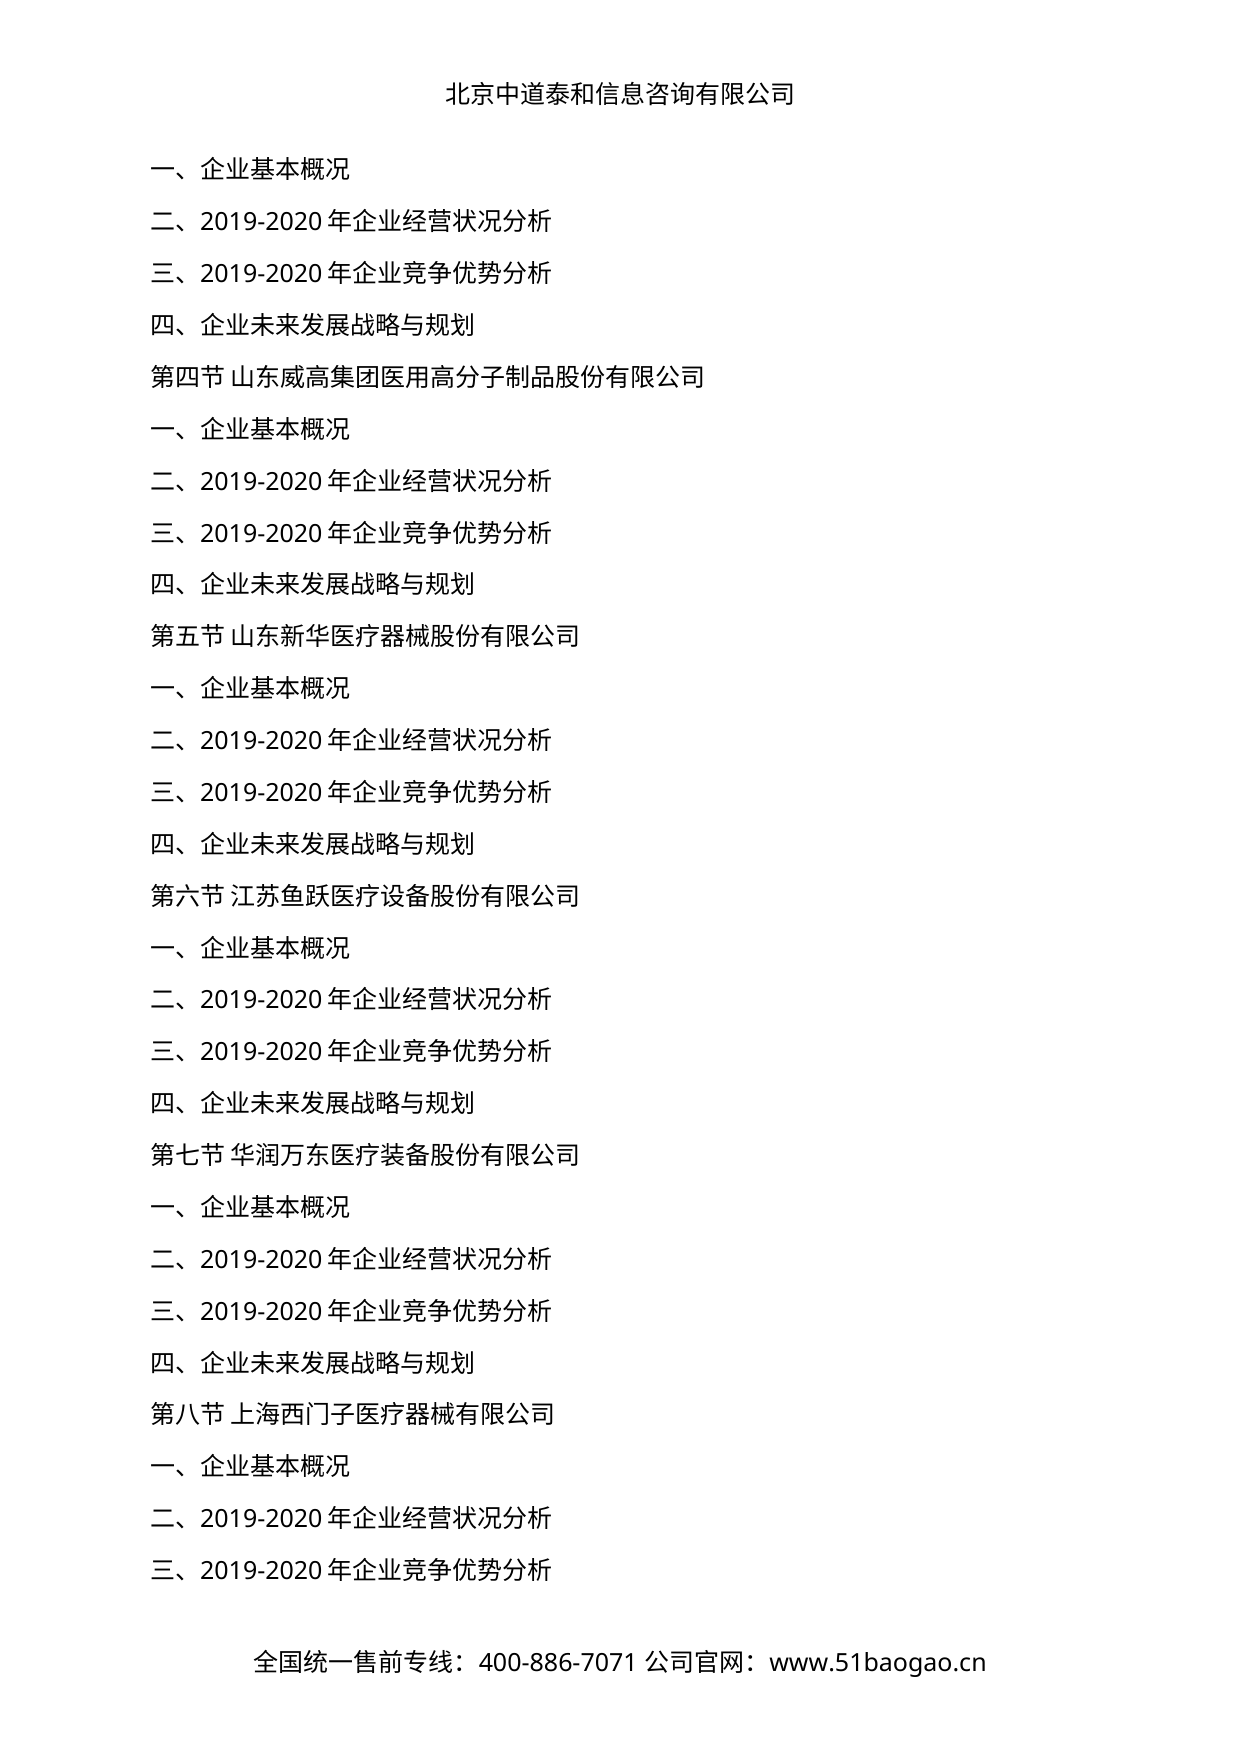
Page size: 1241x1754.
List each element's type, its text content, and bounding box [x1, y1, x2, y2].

text 二、2019-2020年企业经营状况分析 [150, 1499, 1090, 1535]
text 第八节 上海西门子医疗器械有限公司 [150, 1395, 1090, 1431]
text 第五节 山东新华医疗器械股份有限公司 [150, 617, 1090, 653]
text 二、2019-2020年企业经营状况分析 [150, 461, 1090, 497]
text 四、企业未来发展战略与规划 [150, 824, 1090, 861]
text 三、2019-2020年企业竞争优势分析 [150, 1032, 1090, 1068]
text 三、2019-2020年企业竞争优势分析 [150, 254, 1090, 290]
text 二、2019-2020年企业经营状况分析 [150, 202, 1090, 238]
text 二、2019-2020年企业经营状况分析 [150, 980, 1090, 1016]
text 二、2019-2020年企业经营状况分析 [150, 1239, 1090, 1276]
text 四、企业未来发展战略与规划 [150, 306, 1090, 342]
text 三、2019-2020年企业竞争优势分析 [150, 513, 1090, 549]
text 一、企业基本概况 [150, 150, 1090, 186]
text 四、企业未来发展战略与规划 [150, 565, 1090, 601]
text 第七节 华润万东医疗装备股份有限公司 [150, 1136, 1090, 1172]
text 四、企业未来发展战略与规划 [150, 1343, 1090, 1379]
text 第四节 山东威高集团医用高分子制品股份有限公司 [150, 357, 1090, 394]
text 三、2019-2020年企业竞争优势分析 [150, 772, 1090, 809]
text 三、2019-2020年企业竞争优势分析 [150, 1551, 1090, 1587]
text 一、企业基本概况 [150, 928, 1090, 964]
text 四、企业未来发展战略与规划 [150, 1084, 1090, 1120]
text 一、企业基本概况 [150, 1187, 1090, 1224]
text 二、2019-2020年企业经营状况分析 [150, 721, 1090, 757]
text 三、2019-2020年企业竞争优势分析 [150, 1291, 1090, 1327]
text 一、企业基本概况 [150, 1447, 1090, 1483]
text 一、企业基本概况 [150, 669, 1090, 705]
text 第六节 江苏鱼跃医疗设备股份有限公司 [150, 876, 1090, 912]
text 一、企业基本概况 [150, 409, 1090, 446]
